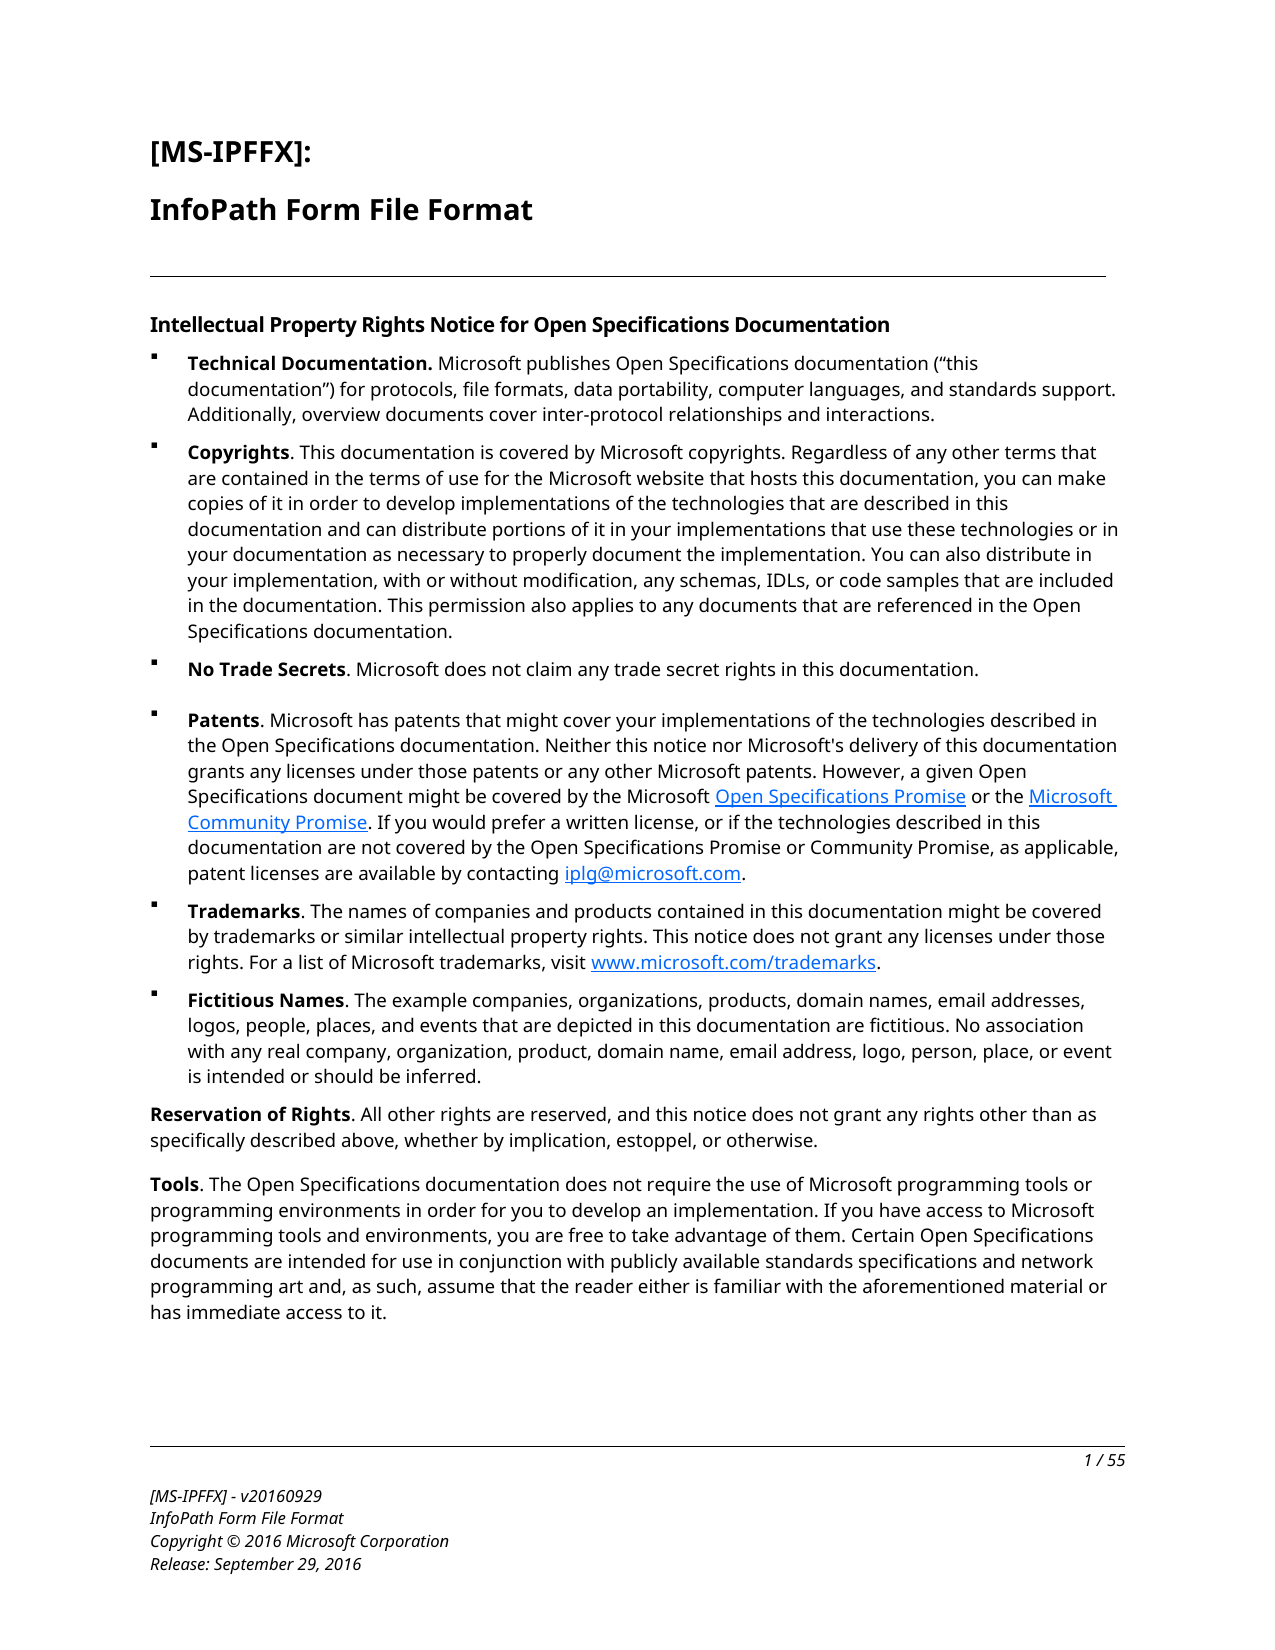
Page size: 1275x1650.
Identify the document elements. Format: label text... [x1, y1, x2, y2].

list Copyrights. This documentation is covered by Microsoft copyrights. Regardless of any other terms that are contained in the terms of use for the Microsoft website that hosts this documentation, you can make copies of it in order to develop implementations of the technologies that are described in this documentation and can distribute portions of it in your implementations that use these technologies or in your documentation as necessary to properly document the implementation. You can also distribute in your implementation, with or without modification, any schemas, IDLs, or code samples that are included in the documentation. This permission also applies to any documents that are referenced in the Open Specifications documentation. [150, 439, 1125, 644]
text Reservation of Rights. All other rights are reserved, and this notice does not grant any rights other than as specifically described above, whether by implication, estoppel, or otherwise. [150, 1102, 1125, 1153]
text Tools. The Open Specifications documentation does not require the use of Microsoft programming tools or programming environments in order for you to develop an implementation. If you have access to Microsoft programming tools and environments, you are free to take advantage of them. Certain Open Specifications documents are intended for use in conjunction with publicly available standards specifications and network programming art and, as such, assume that the reader either is familiar with the aforementioned material or has immediate access to it. [150, 1171, 1125, 1324]
list Fictitious Names. The example companies, organizations, products, domain names, email addresses, logos, people, places, and events that are depicted in this documentation are fictitious. No association with any real company, organization, product, domain name, email address, logo, person, place, or event is intended or should be inferred. [150, 987, 1125, 1089]
text [MS-IPFFX]: [150, 131, 1125, 171]
list No Trade Secrets. Microsoft does not claim any trade secret rights in this documentation. [150, 656, 1125, 682]
list Patents. Microsoft has patents that might cover your implementations of the technologies described in the Open Specifications documentation. Neither this notice nor Microsoft's delivery of this documentation grants any licenses under those patents or any other Microsoft patents. However, a given Open Specifications document might be covered by the Microsoft Open Specifications Promise or the Microsoft Community Promise. If you would prefer a written license, or if the technologies described in this documentation are not covered by the Open Specifications Promise or Community Promise, as applicable, patent licenses are available by contacting iplg@microsoft.com. [150, 707, 1125, 886]
text InfoPath Form File Format [150, 190, 1125, 229]
list Trademarks. The names of companies and products contained in this documentation might be covered by trademarks or similar intellectual property rights. This notice does not grant any licenses under those rights. For a list of Microsoft trademarks, visit www.microsoft.com/trademarks. [150, 898, 1125, 974]
text Intellectual Property Rights Notice for Open Specifications Documentation [150, 310, 1125, 338]
list Technical Documentation. Microsoft publishes Open Specifications documentation (“this documentation”) for protocols, file formats, data portability, computer languages, and standards support. Additionally, overview documents cover inter-protocol relationships and interactions. [150, 350, 1125, 427]
